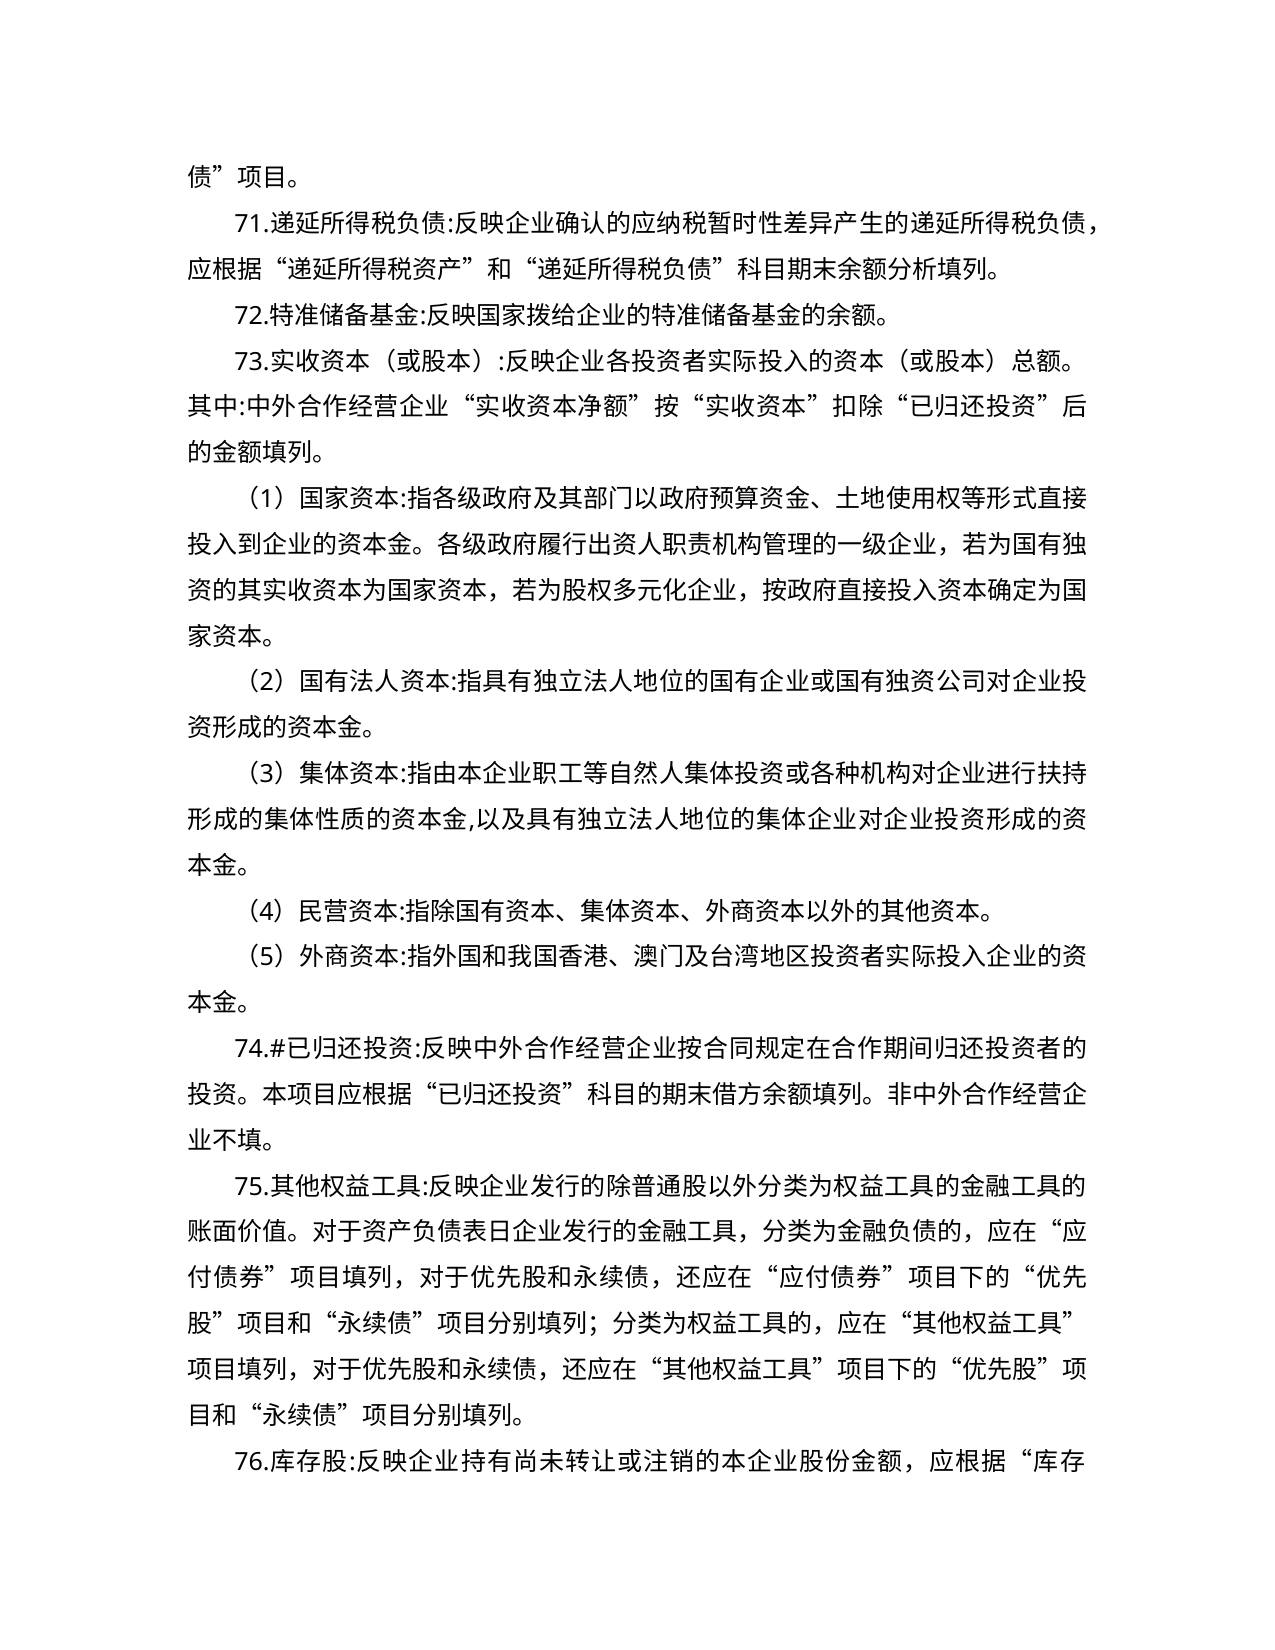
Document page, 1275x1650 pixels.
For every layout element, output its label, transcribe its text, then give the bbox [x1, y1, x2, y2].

text 71.递延所得税负债:反映企业确认的应纳税暂时性差异产生的递延所得税负债，应根据“递延所得税资产”和“递延所得税负债”科目期末余额分析填列。 [187, 196, 1087, 287]
text （1）国家资本:指各级政府及其部门以政府预算资金、土地使用权等形式直接投入到企业的资本金。各级政府履行出资人职责机构管理的一级企业，若为国有独资的其实收资本为国家资本，若为股权多元化企业，按政府直接投入资本确定为国家资本。 [187, 471, 1087, 654]
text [187, 1433, 1087, 1479]
text （2）国有法人资本:指具有独立法人地位的国有企业或国有独资公司对企业投资形成的资本金。 [187, 654, 1087, 746]
text 72.特准储备基金:反映国家拨给企业的特准储备基金的余额。 [187, 287, 1087, 333]
text （5）外商资本:指外国和我国香港、澳门及台湾地区投资者实际投入企业的资本金。 [187, 929, 1087, 1021]
text 74.#已归还投资:反映中外合作经营企业按合同规定在合作期间归还投资者的投资。本项目应根据“已归还投资”科目的期末借方余额填列。非中外合作经营企业不填。 [187, 1021, 1087, 1158]
text （3）集体资本:指由本企业职工等自然人集体投资或各种机构对企业进行扶持形成的集体性质的资本金,以及具有独立法人地位的集体企业对企业投资形成的资本金。 [187, 746, 1087, 883]
text 73.实收资本（或股本）:反映企业各投资者实际投入的资本（或股本）总额。其中:中外合作经营企业“实收资本净额”按“实收资本”扣除“已归还投资”后的金额填列。 [187, 333, 1087, 471]
text 75.其他权益工具:反映企业发行的除普通股以外分类为权益工具的金融工具的账面价值。对于资产负债表日企业发行的金融工具，分类为金融负债的，应在“应付债券”项目填列，对于优先股和永续债，还应在“应付债券”项目下的“优先股”项目和“永续债”项目分别填列；分类为权益工具的，应在“其他权益工具”项目填列，对于优先股和永续债，还应在“其他权益工具”项目下的“优先股”项目和“永续债”项目分别填列。 [187, 1158, 1087, 1433]
text （4）民营资本:指除国有资本、集体资本、外商资本以外的其他资本。 [187, 883, 1087, 929]
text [187, 150, 1087, 196]
